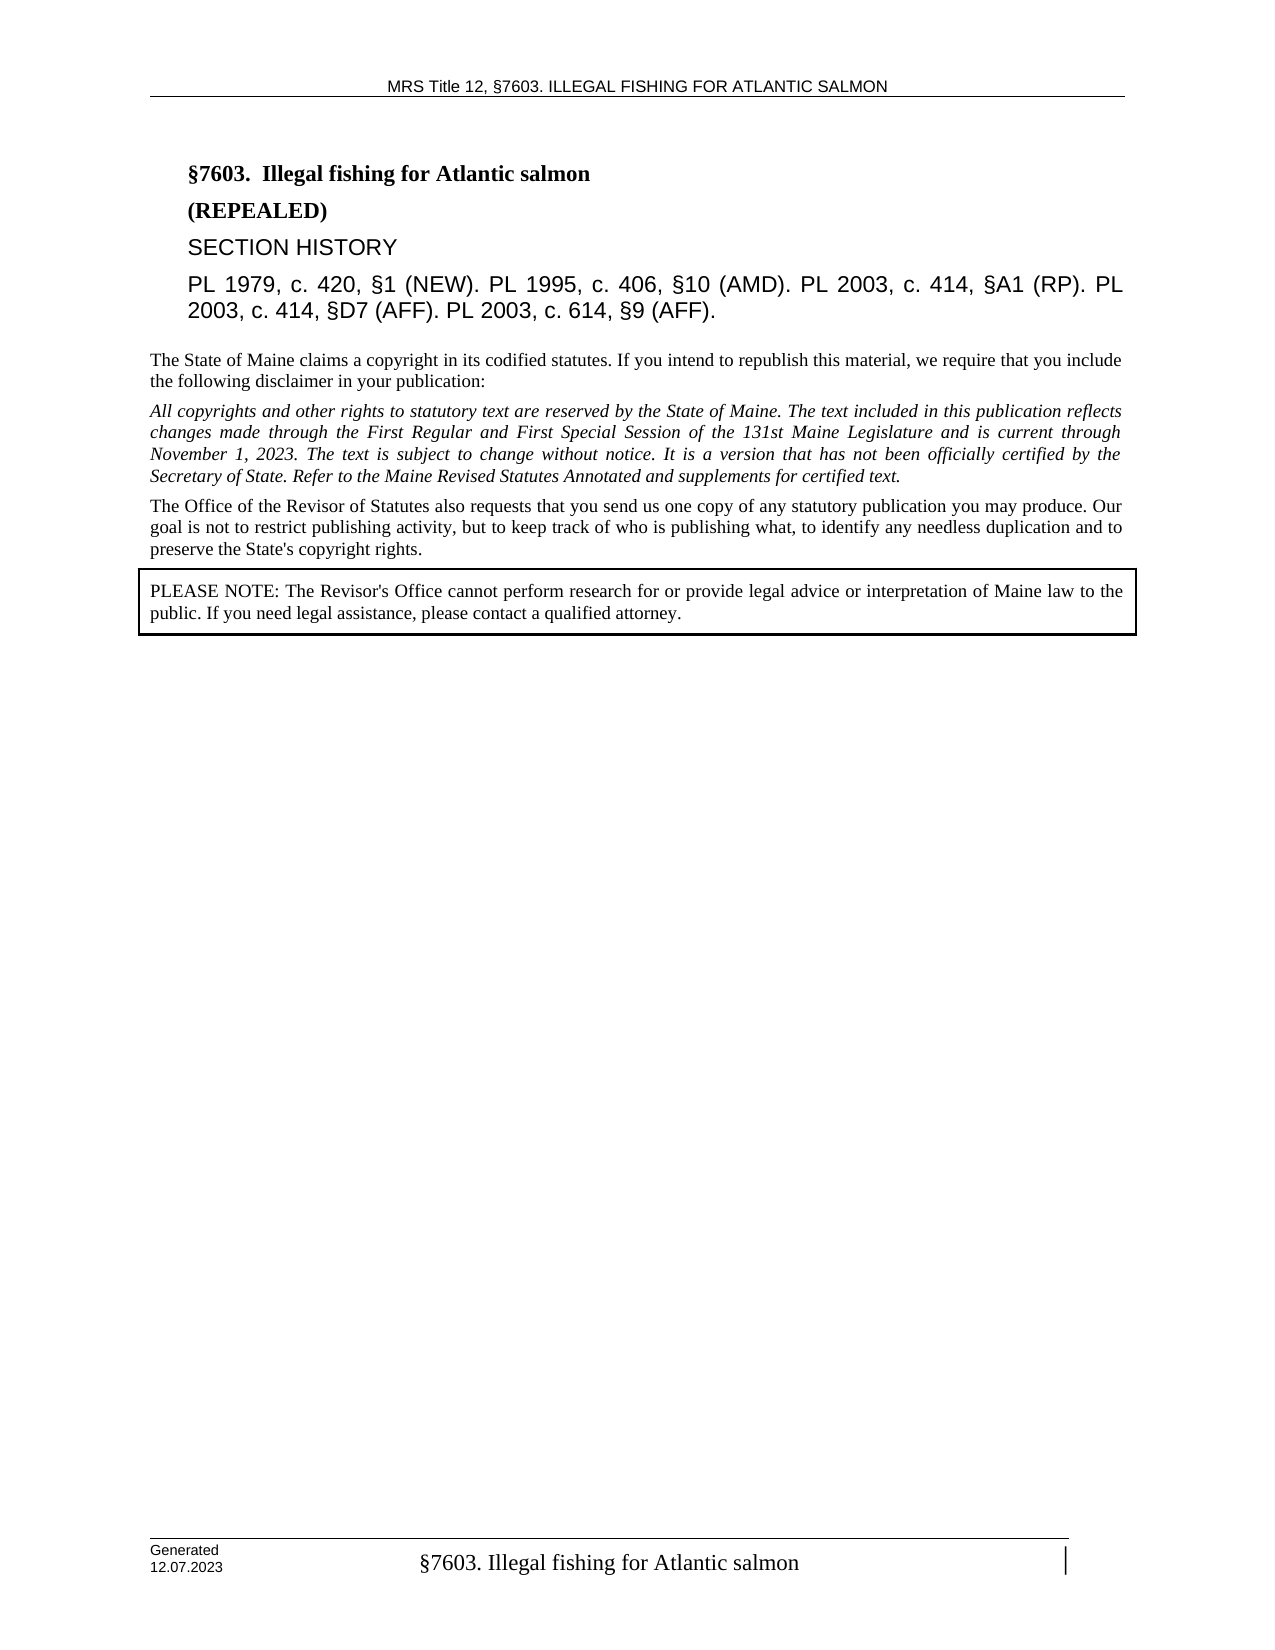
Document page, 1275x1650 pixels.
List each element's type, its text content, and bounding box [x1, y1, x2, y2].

text SECTION HISTORY [187, 234, 1125, 260]
text (REPEALED) [187, 197, 1125, 223]
text §7603. Illegal fishing for Atlantic salmon [187, 160, 1125, 187]
text The Office of the Revisor of Statutes also requests that you send us one copy of any statutory publication you may produce. Our goal is not to restrict publishing activity, but to keep track of who is publishing what, to identify any needless duplication and to preserve the State's copyright rights. [150, 494, 1125, 559]
text PL 1979, c. 420, §1 (NEW). PL 1995, c. 406, §10 (AMD). PL 2003, c. 414, §A1 (RP). PL 2003, c. 414, §D7 (AFF). PL 2003, c. 614, §9 (AFF). [187, 271, 1125, 323]
text All copyrights and other rights to statutory text are reserved by the State of Maine. The text included in this publication reflects changes made through the First Regular and First Special Session of the 131st Maine Legislature and is current through November 1, 2023 . The text is subject to change without notice. It is a version that has not been officially certified by the Secretary of State. Refer to the Maine Revised Statutes Annotated and supplements for certified text. [150, 400, 1125, 486]
text The State of Maine claims a copyright in its codified statutes. If you intend to republish this material, we require that you include the following disclaimer in your publication: [150, 348, 1125, 392]
text PLEASE NOTE: The Revisor's Office cannot perform research for or provide legal advice or interpretation of Maine law to the public. If you need legal assistance, please contact a qualified attorney. [140, 570, 1135, 633]
